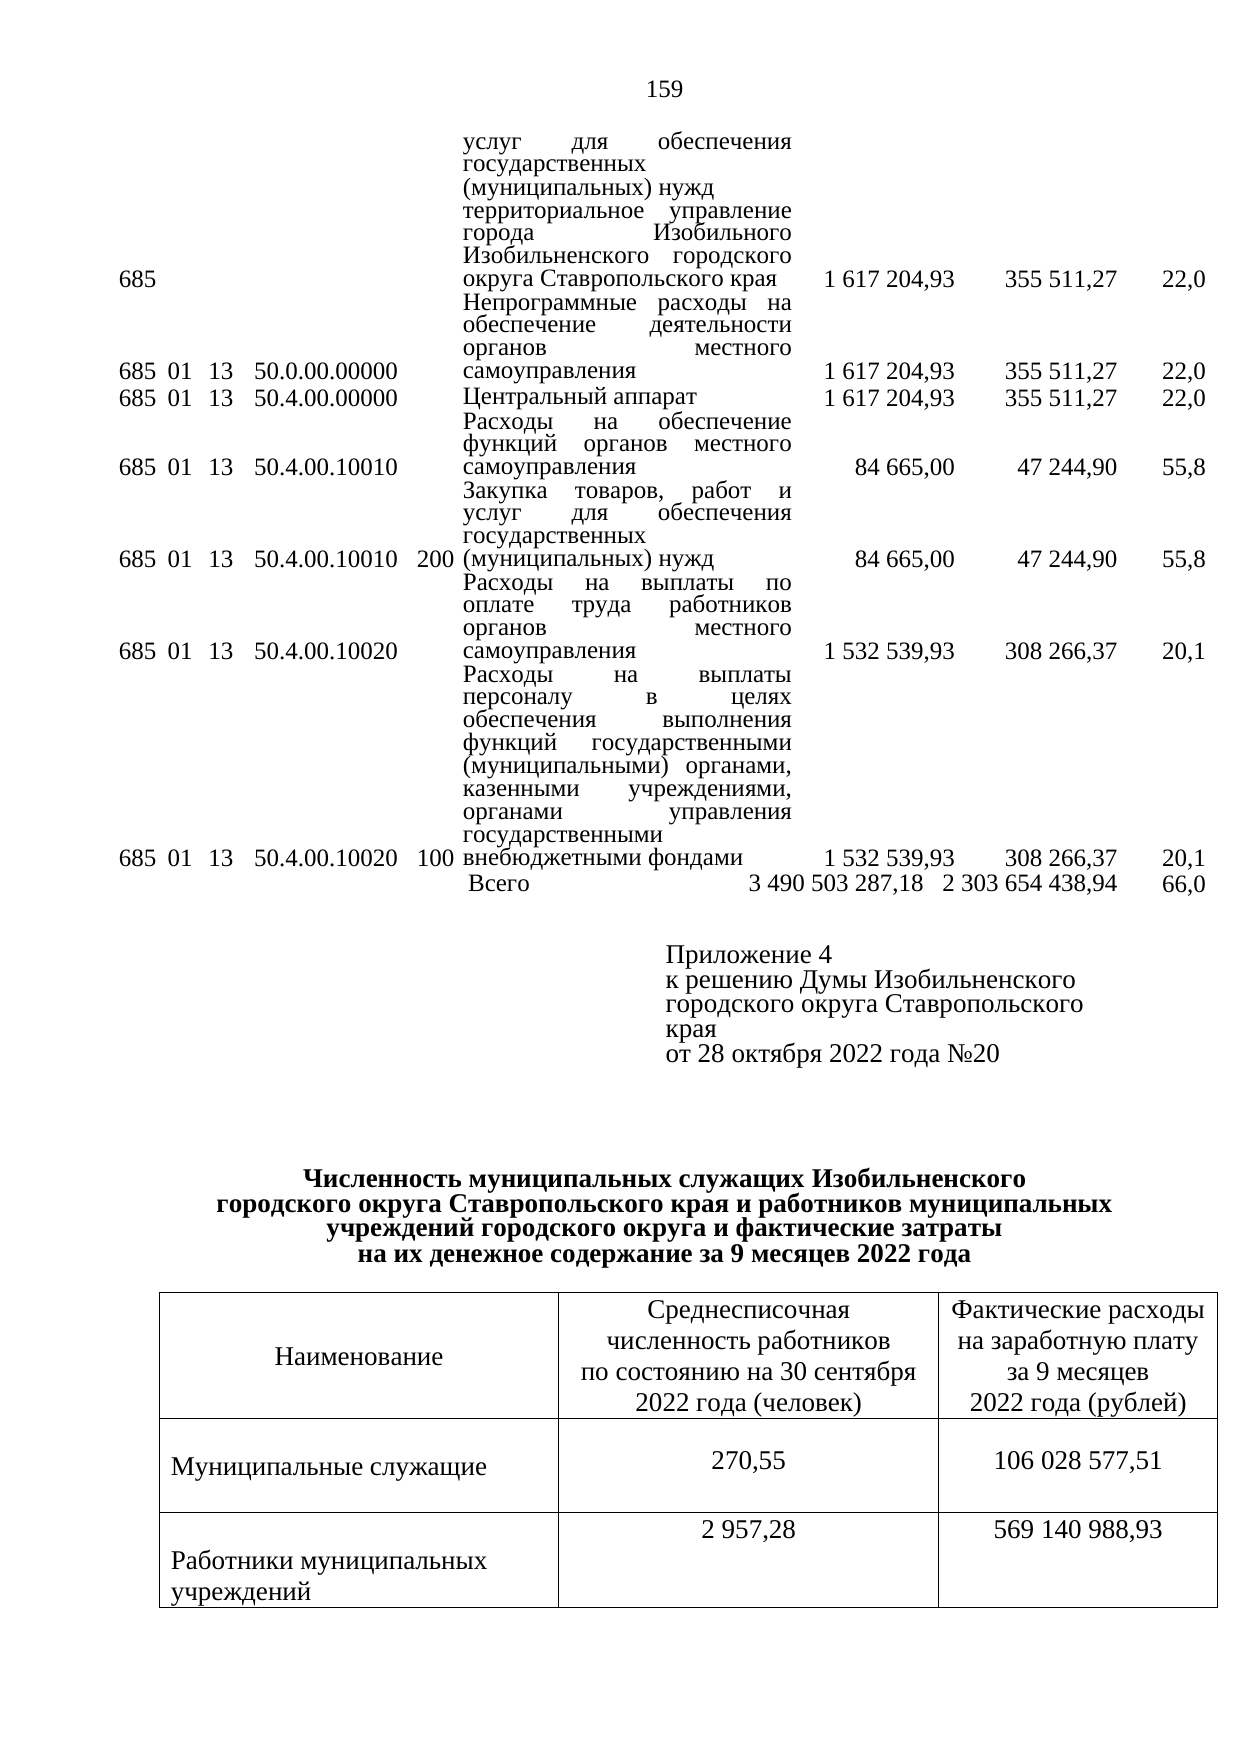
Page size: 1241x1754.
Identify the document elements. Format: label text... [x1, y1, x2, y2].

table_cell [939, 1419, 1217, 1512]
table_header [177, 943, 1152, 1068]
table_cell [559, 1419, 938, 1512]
text Численность муниципальных служащих Изобильненского [177, 1167, 1152, 1192]
text на их денежное содержание за 9 месяцев 2022 года [177, 1242, 1152, 1267]
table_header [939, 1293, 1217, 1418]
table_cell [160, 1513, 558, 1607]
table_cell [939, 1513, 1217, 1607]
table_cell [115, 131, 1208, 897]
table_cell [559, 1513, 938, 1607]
text городского округа Ставропольского края и работников муниципальных учреждений городского округа и фактические затраты [177, 1192, 1152, 1242]
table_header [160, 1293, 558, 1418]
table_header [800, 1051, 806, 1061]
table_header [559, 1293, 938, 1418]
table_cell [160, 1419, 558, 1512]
